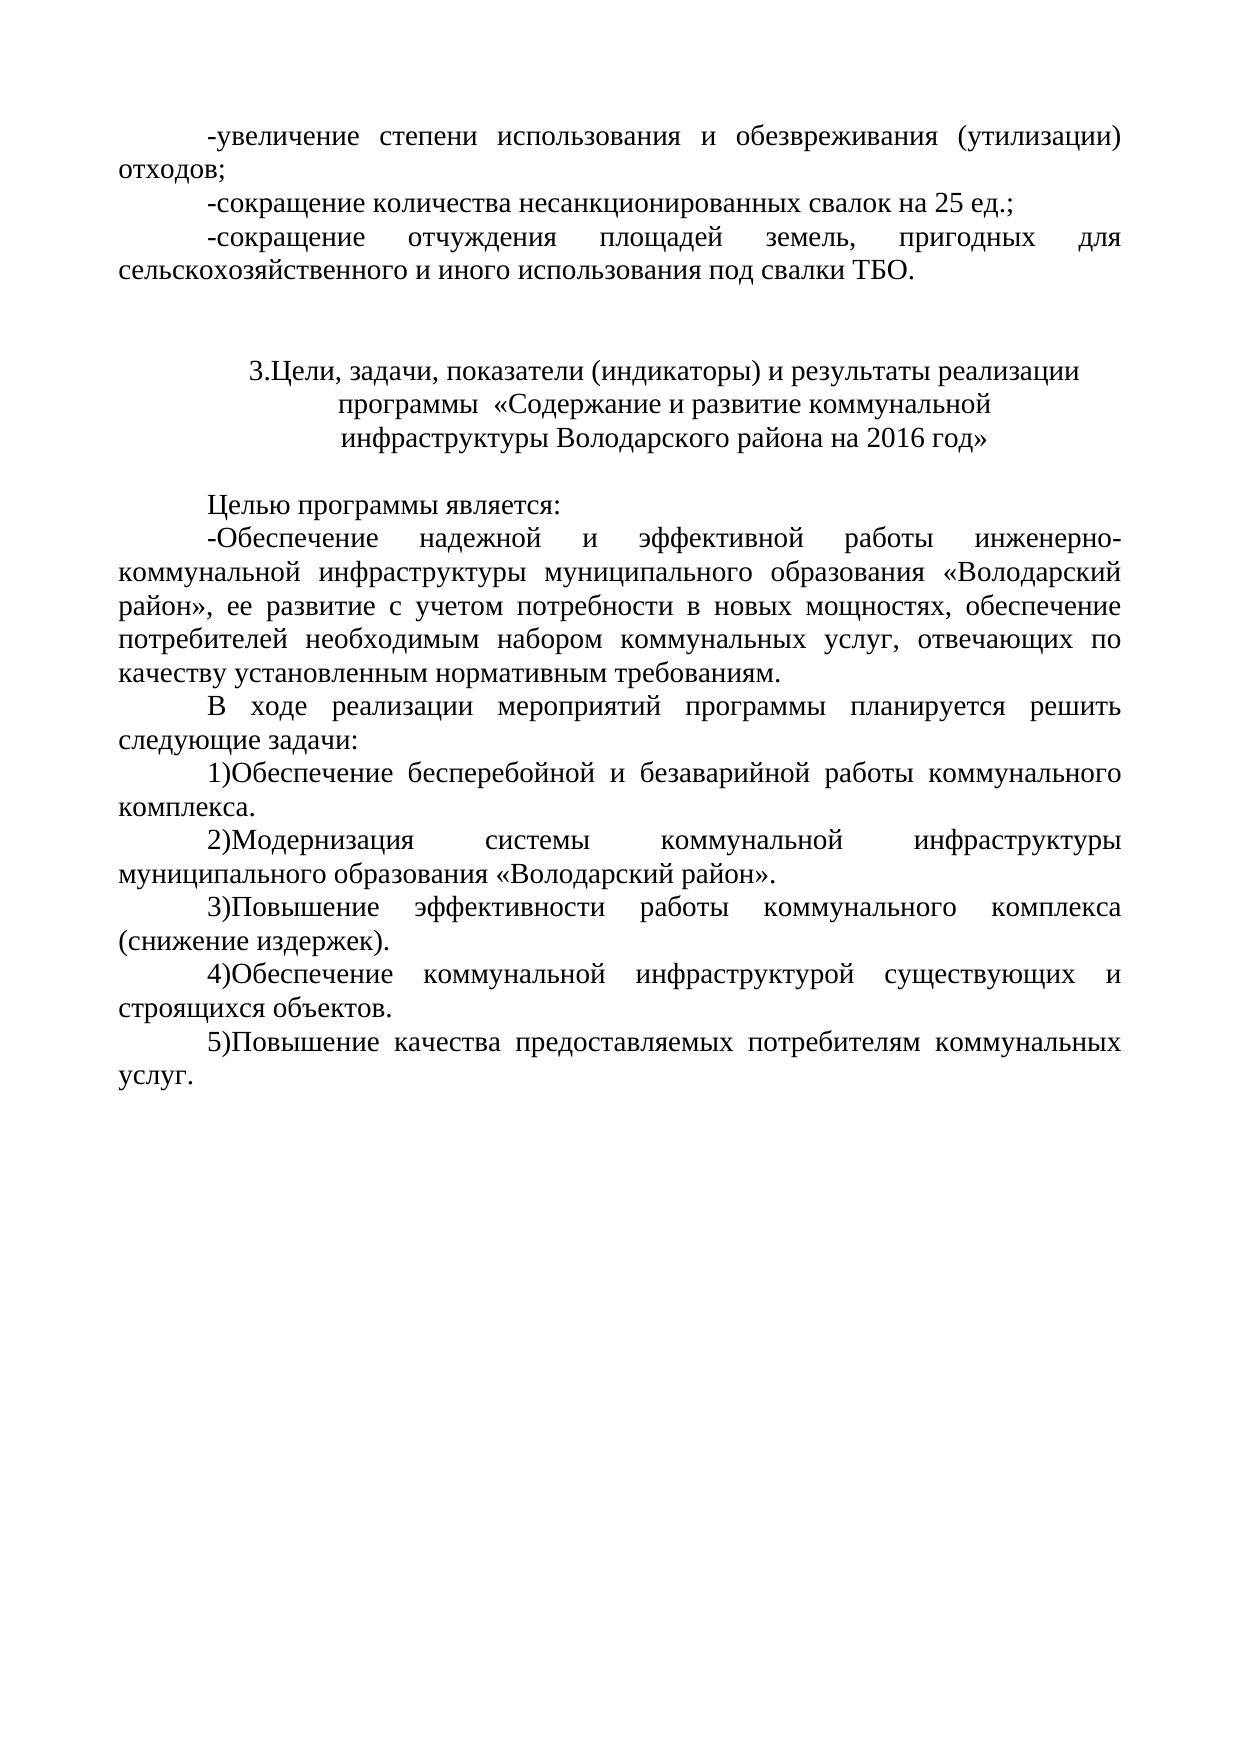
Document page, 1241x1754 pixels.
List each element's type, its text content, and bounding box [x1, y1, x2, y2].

text -увеличение степени использования и обезвреживания (утилизации) отходов; [118, 118, 1122, 185]
text программы «Содержание и развитие коммунальной [118, 386, 1122, 420]
text 2)Модернизация системы коммунальной инфраструктуры муниципального образования «Володарский район». [118, 822, 1122, 889]
text -сокращение количества несанкционированных свалок на 25 ед.; [118, 185, 1122, 219]
text 3.Цели, задачи, показатели (индикаторы) и результаты реализации [118, 353, 1122, 386]
text 5)Повышение качества предоставляемых потребителям коммунальных услуг. [118, 1024, 1122, 1091]
text В ходе реализации мероприятий программы планируется решить следующие задачи: [118, 688, 1122, 755]
text инфраструктуры Володарского района на 2016 год» [118, 420, 1122, 453]
text 4)Обеспечение коммунальной инфраструктурой существующих и строящихся объектов. [118, 957, 1122, 1024]
text 3)Повышение эффективности работы коммунального комплекса (снижение издержек). [118, 889, 1122, 957]
text Целью программы является: [118, 487, 1122, 521]
text 1)Обеспечение бесперебойной и безаварийной работы коммунального комплекса. [118, 755, 1122, 822]
text -сокращение отчуждения площадей земель, пригодных для сельскохозяйственного и иного использования под свалки ТБО. [118, 219, 1122, 286]
text -Обеспечение надежной и эффективной работы инженерно-коммунальной инфраструктуры муниципального образования «Володарский район», ее развитие с учетом потребности в новых мощностях, обеспечение потребителей необходимым набором коммунальных услуг, отвечающих по качеству установленным нормативным требованиям. [118, 521, 1122, 688]
